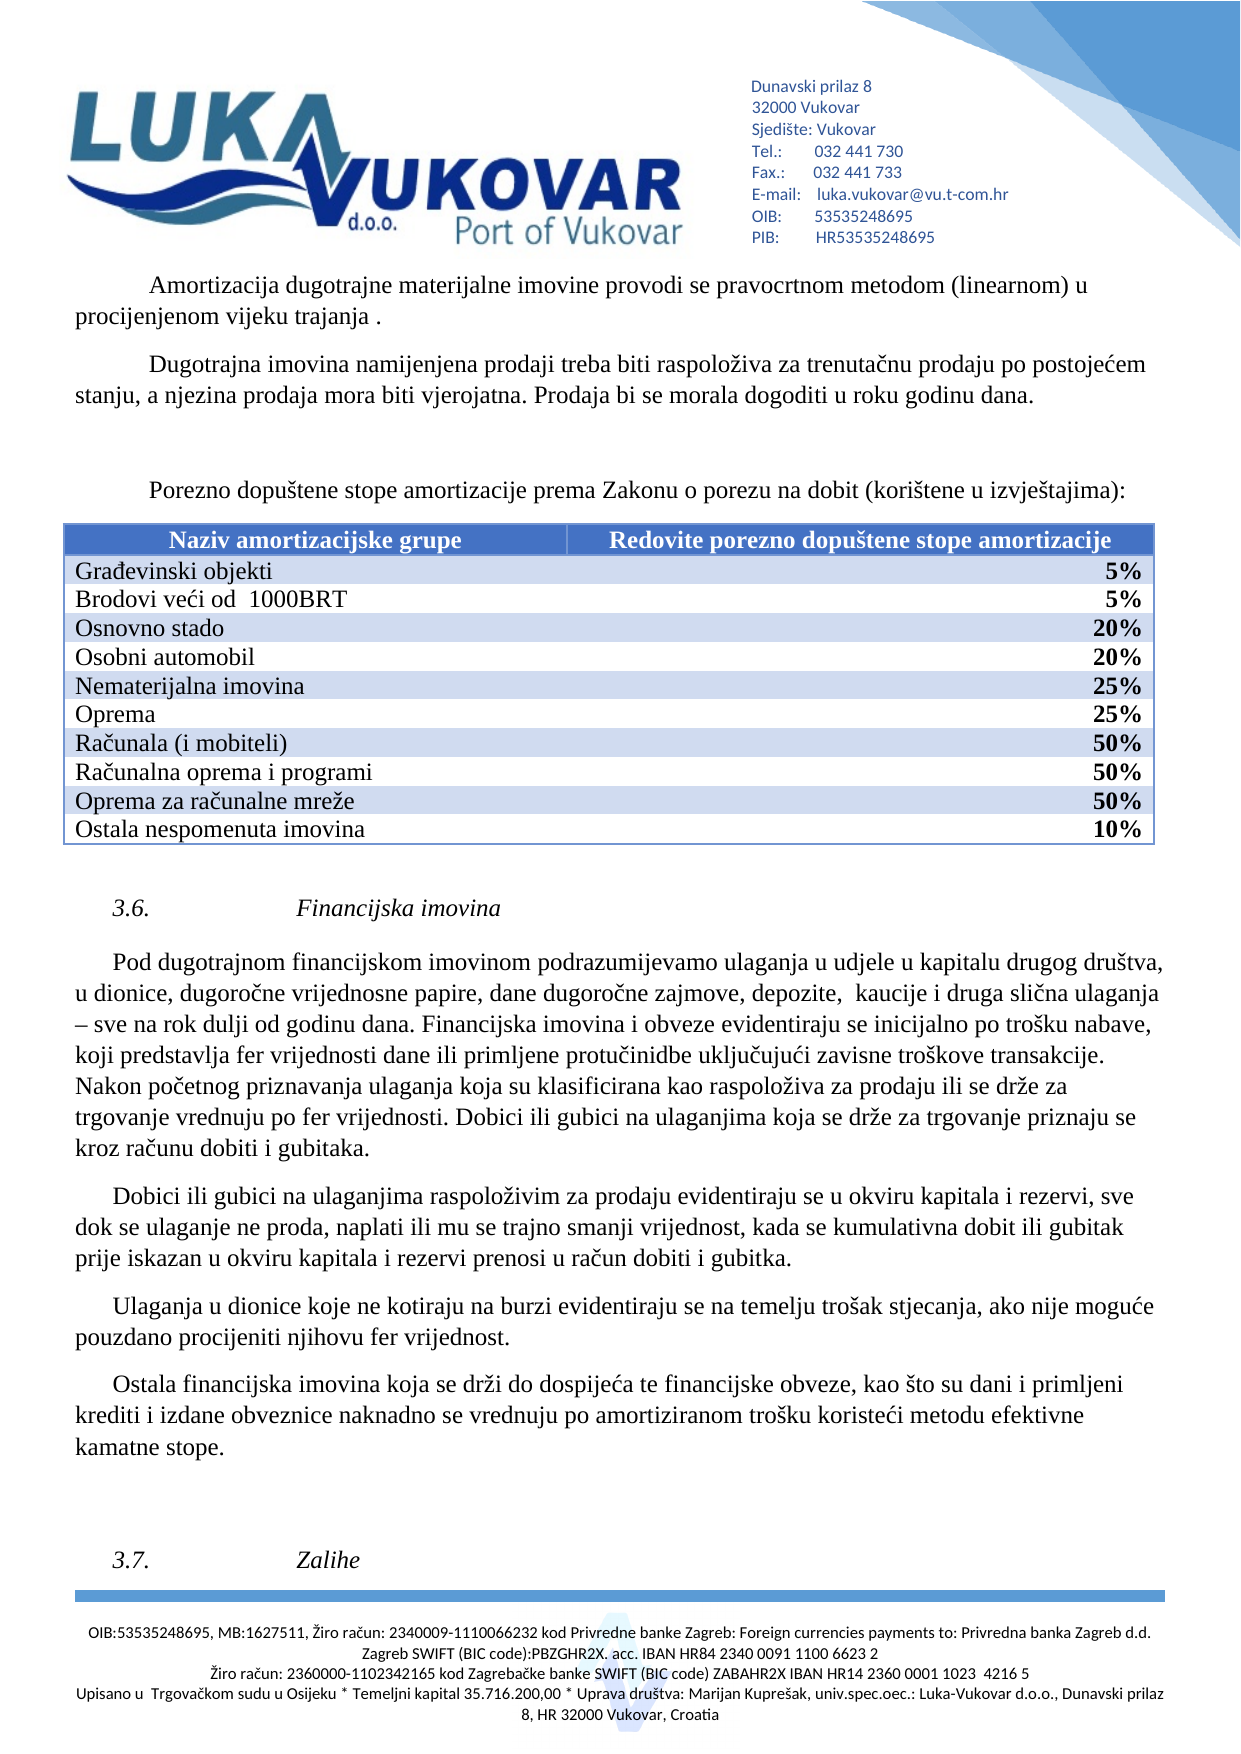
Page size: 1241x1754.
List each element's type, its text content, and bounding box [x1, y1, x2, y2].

table_cell Građevinski objekti [65, 556, 567, 584]
table_cell 50% [567, 728, 1153, 757]
table_cell Ostala nespomenuta imovina [65, 815, 567, 843]
table_header Redovite porezno dopuštene stope amortizacije [568, 525, 1153, 554]
text Ostala financijska imovina koja se drži do dospijeća te financijske obveze, kao što su dani i primljeni krediti i izdane obveznice naknadno se vrednuju po amortiziranom trošku koristeći metodu efektivne kamatne stope. [75, 1369, 1165, 1460]
picture [860, 1, 1241, 253]
table_cell Oprema [65, 700, 567, 728]
table_cell Oprema za računalne mreže [65, 786, 567, 814]
picture [57, 63, 696, 258]
text Porezno dopuštene stope amortizacije prema Zakonu o porezu na dobit (korištene u izvještajima): [75, 475, 1165, 504]
table_cell 25% [567, 671, 1153, 699]
table_cell Osobni automobil [65, 642, 567, 671]
table_cell 20% [567, 613, 1153, 642]
table_cell 50% [567, 757, 1153, 786]
table_cell 50% [567, 786, 1153, 814]
table_cell 5% [567, 556, 1153, 584]
list Zalihe [112, 1545, 1165, 1574]
text Ulaganja u dionice koje ne kotiraju na burzi evidentiraju se na temelju trošak stjecanja, ako nije moguće pouzdano procijeniti njihovu fer vrijednost. [75, 1291, 1165, 1351]
table_header Naziv amortizacijske grupe [65, 525, 566, 554]
list Financijska imovina [112, 893, 1165, 922]
text Dobici ili gubici na ulaganjima raspoloživim za prodaju evidentiraju se u okviru kapitala i rezervi, sve dok se ulaganje ne proda, naplati ili mu se trajno smanji vrijednost, kada se kumulativna dobit ili gubitak prije iskazan u okviru kapitala i rezervi prenosi u račun dobiti i gubitka. [75, 1181, 1165, 1272]
table_cell 25% [567, 700, 1153, 728]
text Dugotrajna imovina namijenjena prodaji treba biti raspoloživa za trenutačnu prodaju po postojećem stanju, a njezina prodaja mora biti vjerojatna. Prodaja bi se morala dogoditi u roku godinu dana. [75, 349, 1165, 408]
table_cell Nematerijalna imovina [65, 671, 567, 699]
table_cell Brodovi veći od 1000BRT [65, 585, 567, 613]
table_cell 20% [567, 642, 1153, 671]
picture [860, 212, 866, 220]
table_cell 10% [567, 815, 1153, 843]
table_cell Osnovno stado [65, 613, 567, 642]
text Amortizacija dugotrajne materijalne imovine provodi se pravocrtnom metodom (linearnom) u procijenjenom vijeku trajanja . [75, 270, 1165, 330]
table_cell Računalna oprema i programi [65, 757, 567, 786]
table_cell 5% [567, 585, 1153, 613]
text Pod dugotrajnom financijskom imovinom podrazumijevamo ulaganja u udjele u kapitalu drugog društva, u dionice, dugoročne vrijednosne papire, dane dugoročne zajmove, depozite, kaucije i druga slična ulaganja – sve na rok dulji od godinu dana. Financijska imovina i obveze evidentiraju se inicijalno po trošku nabave, koji predstavlja fer vrijednosti dane ili primljene protučinidbe uključujući zavisne troškove transakcije. Nakon početnog priznavanja ulaganja koja su klasificirana kao raspoloživa za prodaju ili se drže za trgovanje vrednuju po fer vrijednosti. Dobici ili gubici na ulaganjima koja se drže za trgovanje priznaju se kroz računu dobiti i gubitaka. [75, 947, 1165, 1162]
table_cell Računala (i mobiteli) [65, 728, 567, 757]
